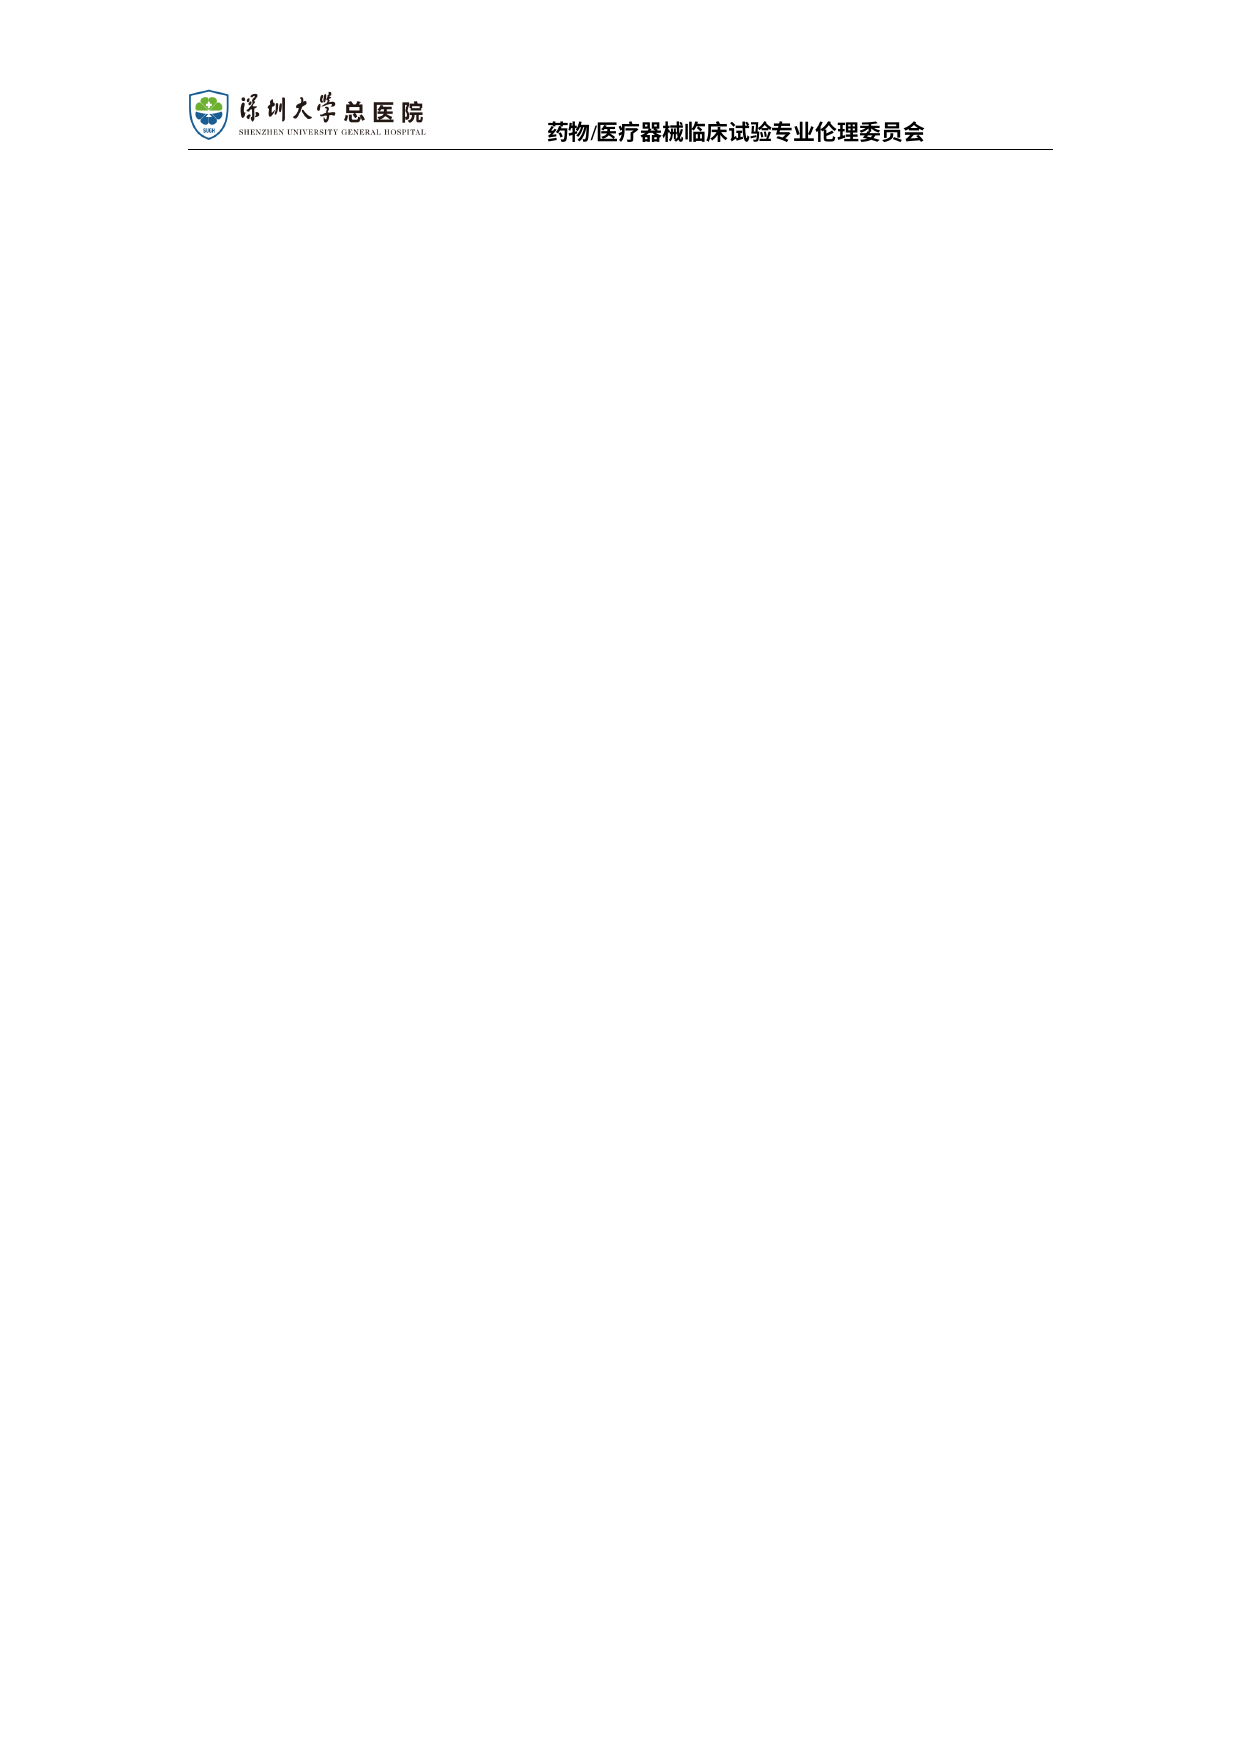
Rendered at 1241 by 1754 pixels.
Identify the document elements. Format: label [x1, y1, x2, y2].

picture [187, 88, 427, 141]
